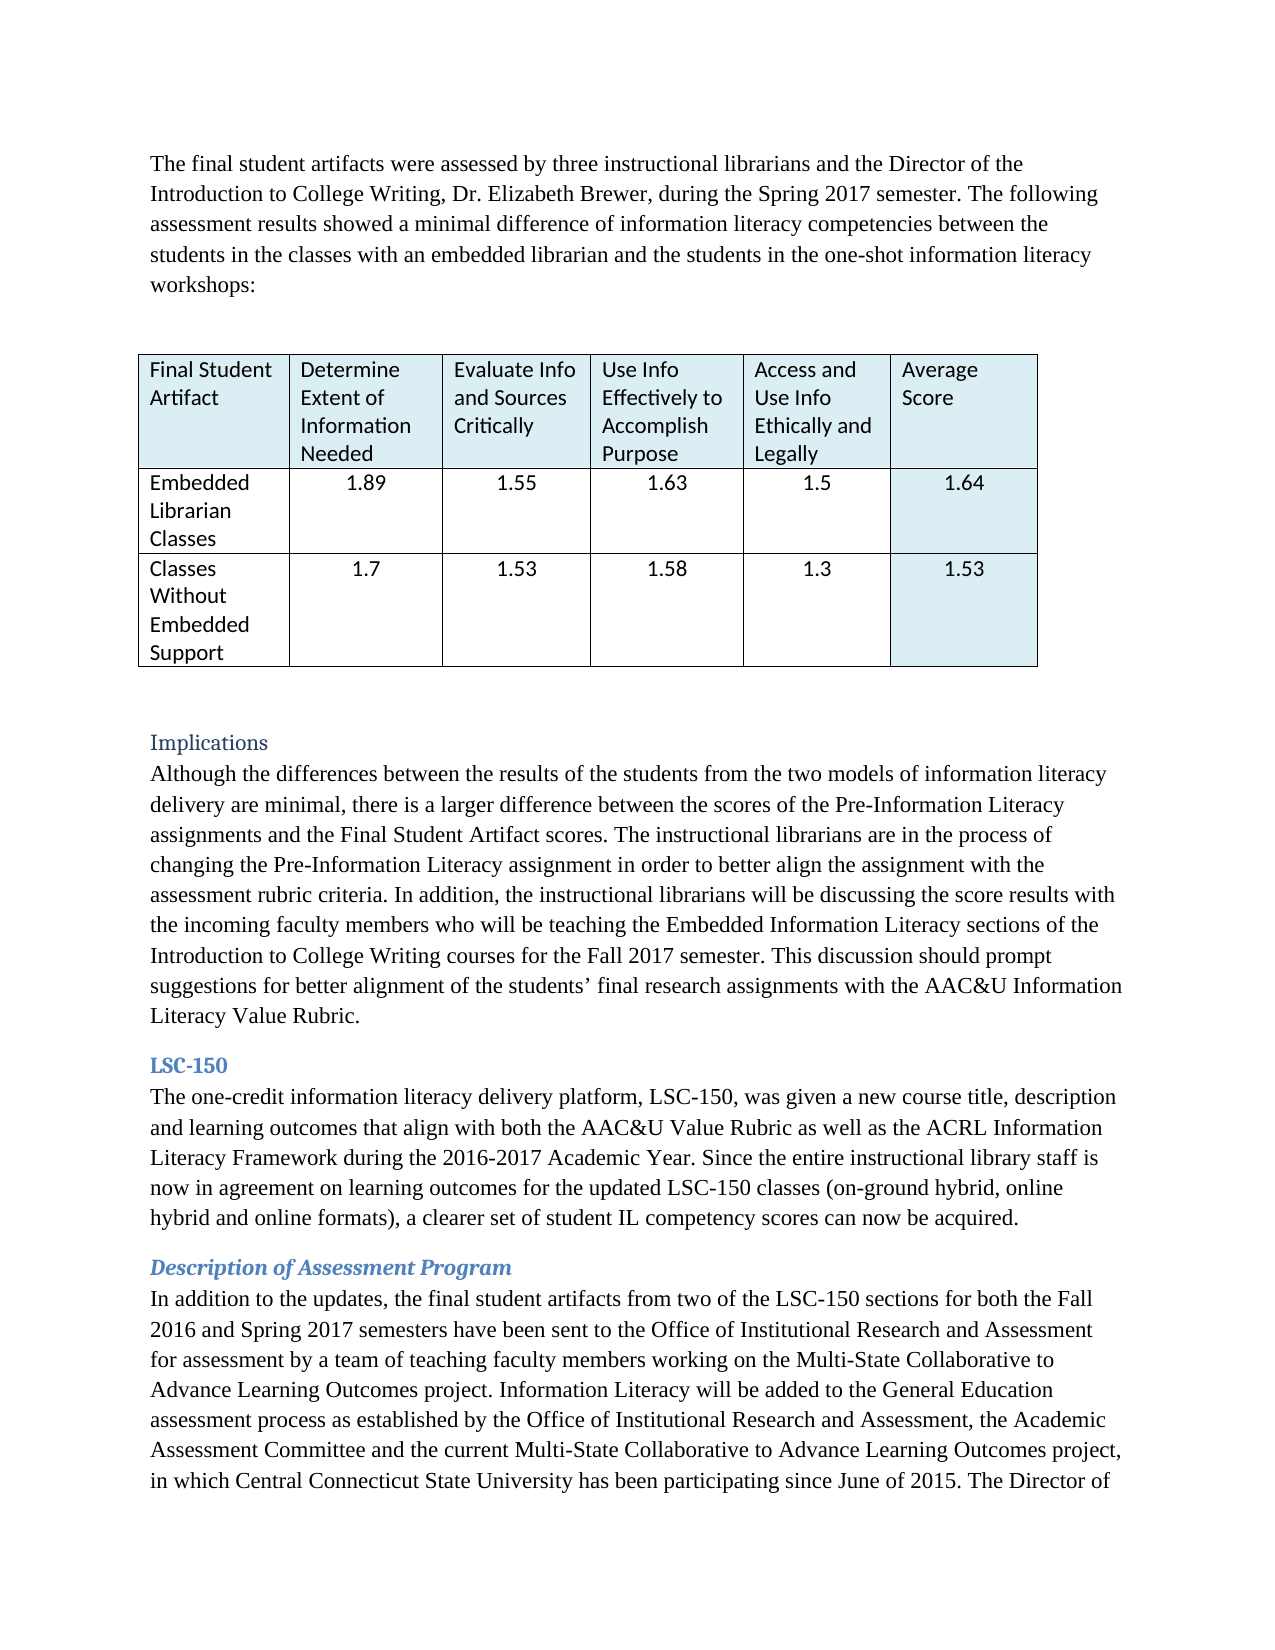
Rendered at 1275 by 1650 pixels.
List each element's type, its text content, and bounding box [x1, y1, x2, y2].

subtitle Description of Assessment Program [150, 1255, 1125, 1282]
table_cell 1.7 [290, 554, 442, 666]
table_cell 1.89 [290, 469, 442, 553]
table_cell 1.53 [891, 554, 1037, 666]
table_header Access and Use Info Ethically and Legally [744, 355, 890, 467]
table_cell 1.58 [591, 554, 743, 666]
table_cell Classes Without Embedded Support [139, 554, 289, 666]
table_cell 1.63 [591, 469, 743, 553]
table_header Use Info Effectively to Accomplish Purpose [591, 355, 743, 467]
text The final student artifacts were assessed by three instructional librarians and the Director of the Introduction to College Writing, Dr. Elizabeth Brewer, during the Spring 2017 semester. The following assessment results showed a minimal difference of information literacy competencies between the students in the classes with an embedded librarian and the students in the one-shot information literacy workshops: [150, 150, 1125, 297]
table_header Final Student Artifact [139, 355, 289, 467]
table_cell 1.64 [891, 469, 1037, 553]
table_cell 1.5 [744, 469, 890, 553]
table_cell 1.53 [443, 554, 590, 666]
text Implications [150, 730, 1125, 757]
table_cell 1.3 [744, 554, 890, 666]
subtitle LSC-150 [150, 1053, 1125, 1079]
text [150, 1285, 1125, 1493]
table_cell 1.55 [443, 469, 590, 553]
table_header Evaluate Info and Sources Critically [443, 355, 590, 467]
table_cell Embedded Librarian Classes [139, 469, 289, 553]
table_header Determine Extent of Information Needed [290, 355, 442, 467]
text Although the differences between the results of the students from the two models of information literacy delivery are minimal, there is a larger difference between the scores of the Pre-Information Literacy assignments and the Final Student Artifact scores. The instructional librarians are in the process of changing the Pre-Information Literacy assignment in order to better align the assignment with the assessment rubric criteria. In addition, the instructional librarians will be discussing the score results with the incoming faculty members who will be teaching the Embedded Information Literacy sections of the Introduction to College Writing courses for the Fall 2017 semester. This discussion should prompt suggestions for better alignment of the students’ final research assignments with the AAC&U Information Literacy Value Rubric. [150, 760, 1125, 1028]
table_header Average Score [891, 355, 1037, 467]
text The one-credit information literacy delivery platform, LSC-150, was given a new course title, description and learning outcomes that align with both the AAC&U Value Rubric as well as the ACRL Information Literacy Framework during the 2016-2017 Academic Year. Since the entire instructional library staff is now in agreement on learning outcomes for the updated LSC-150 classes (on-ground hybrid, online hybrid and online formats), a clearer set of student IL competency scores can now be acquired. [150, 1083, 1125, 1231]
